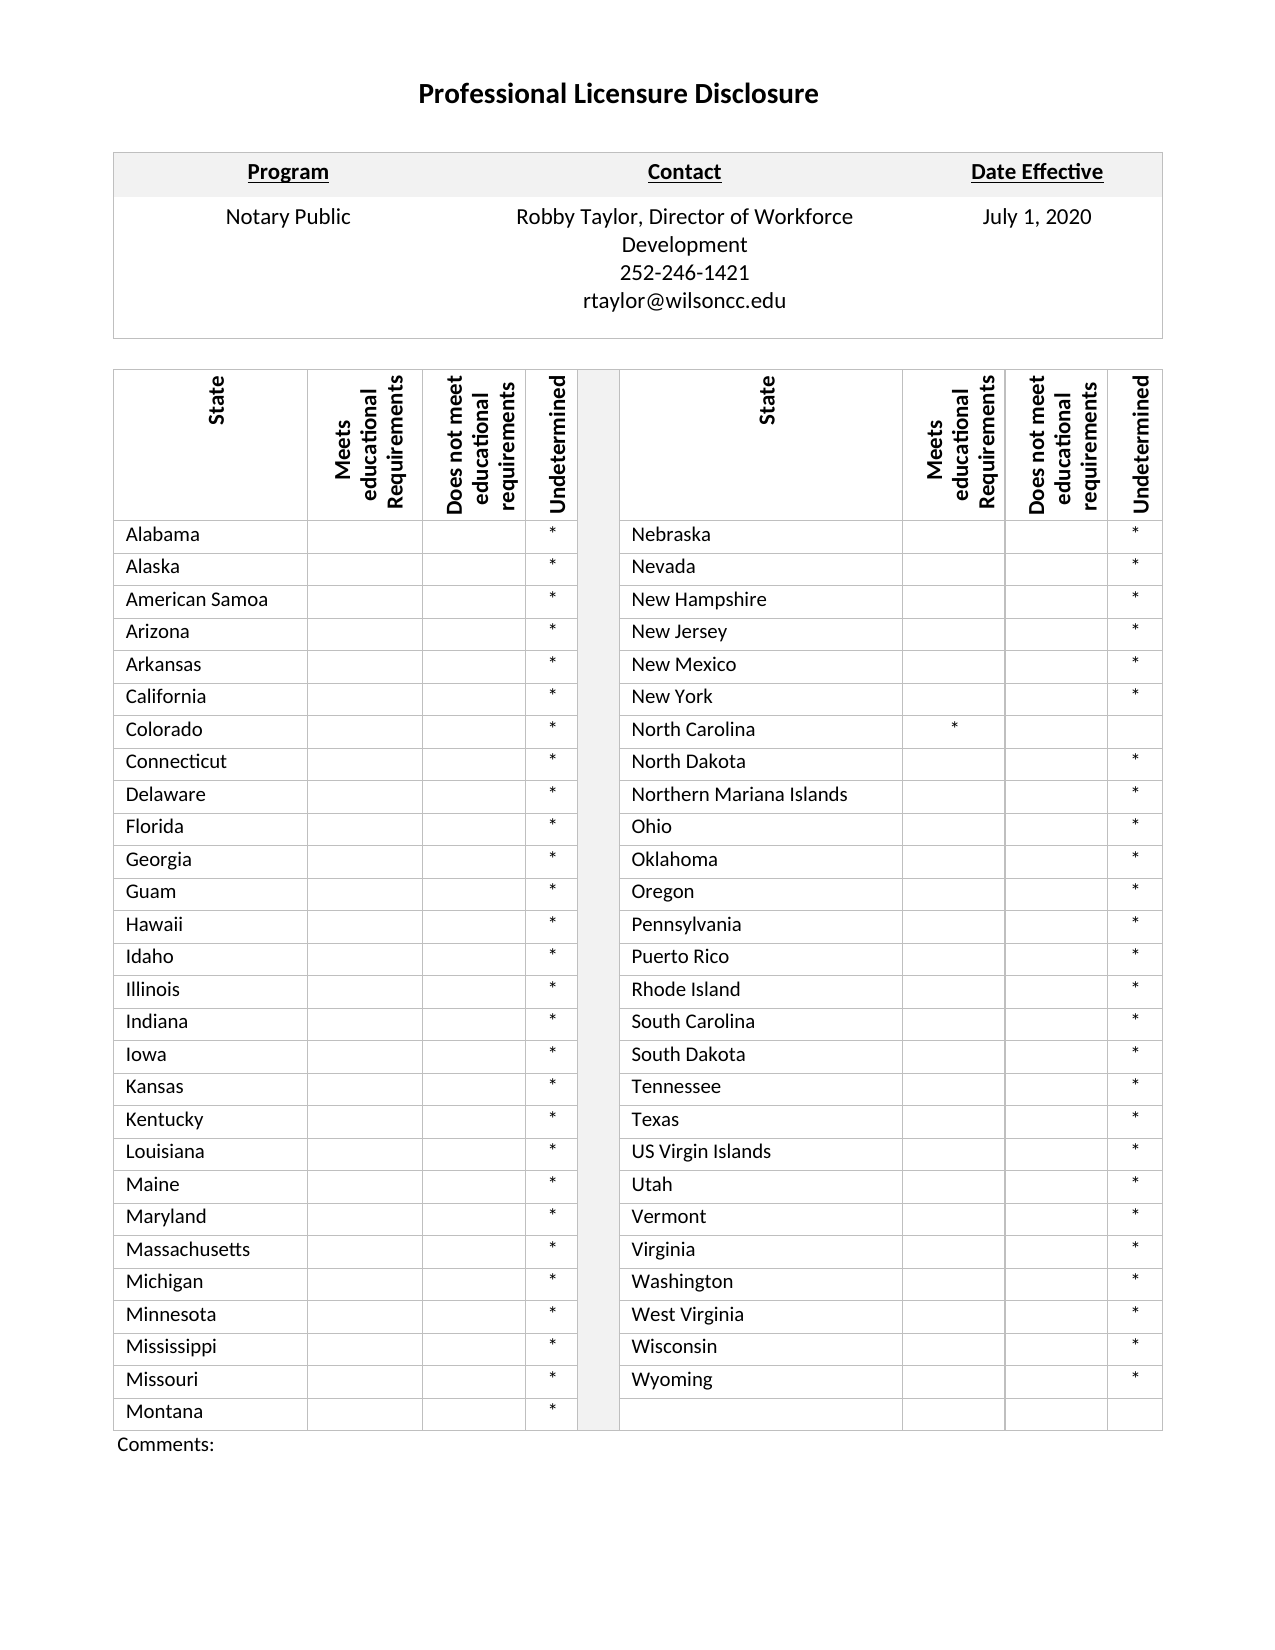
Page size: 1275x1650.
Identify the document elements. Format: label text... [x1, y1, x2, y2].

table_cell [308, 1106, 422, 1137]
table_cell Missouri [114, 1366, 307, 1397]
table_cell California [114, 684, 307, 715]
table_cell * [1108, 1334, 1162, 1365]
table_cell [1006, 1236, 1107, 1267]
table_cell [903, 1106, 1004, 1137]
table_cell [1006, 651, 1107, 682]
table_cell Ohio [620, 814, 902, 845]
text Professional Licensure Disclosure [112, 75, 1125, 111]
table_cell [903, 1009, 1004, 1040]
table_cell [903, 879, 1004, 910]
table_cell Connecticut [114, 749, 307, 780]
table_cell [1006, 1269, 1107, 1300]
table_cell * [526, 554, 577, 585]
table_cell Maryland [114, 1204, 307, 1235]
table_cell [308, 944, 422, 975]
table_cell [1006, 1366, 1107, 1397]
table_cell [423, 586, 525, 617]
table_cell * [1108, 1269, 1162, 1300]
table_cell [308, 619, 422, 650]
table_cell Oregon [620, 879, 902, 910]
table_header [620, 370, 902, 520]
table_cell [423, 1204, 525, 1235]
table_cell [1006, 1041, 1107, 1072]
table_cell [903, 1236, 1004, 1267]
table_cell [423, 749, 525, 780]
table_cell [308, 684, 422, 715]
table_cell * [526, 1366, 577, 1397]
table_cell [903, 846, 1004, 877]
table_cell [423, 1301, 525, 1332]
table_cell Montana [114, 1399, 307, 1430]
table_cell * [526, 1106, 577, 1137]
table_cell * [526, 1301, 577, 1332]
table_cell [903, 1074, 1004, 1105]
table_cell [1006, 1399, 1107, 1430]
table_header [903, 370, 1004, 520]
table_cell [903, 1334, 1004, 1365]
table_cell * [1108, 1204, 1162, 1235]
table_cell * [1108, 846, 1162, 877]
table_cell [308, 716, 422, 747]
table_cell [423, 716, 525, 747]
table_cell [423, 781, 525, 812]
table_cell * [1108, 619, 1162, 650]
table_header Date Effective [919, 153, 1162, 197]
table_cell [423, 846, 525, 877]
table_cell [308, 1204, 422, 1235]
table_header [308, 370, 422, 520]
table_cell * [1108, 554, 1162, 585]
table_cell [1006, 554, 1107, 585]
table_cell Hawaii [114, 911, 307, 942]
table_cell West Virginia [620, 1301, 902, 1332]
table_cell * [1108, 1301, 1162, 1332]
table_cell Indiana [114, 1009, 307, 1040]
table_cell [423, 554, 525, 585]
table_cell [423, 1269, 525, 1300]
table_cell [620, 1399, 902, 1430]
table_cell * [1108, 1009, 1162, 1040]
table_cell [308, 1041, 422, 1072]
table_cell [423, 814, 525, 845]
table_cell [903, 521, 1004, 552]
table_cell [903, 1041, 1004, 1072]
table_cell * [1108, 976, 1162, 1007]
table_header Contact [496, 153, 919, 197]
table_cell * [526, 944, 577, 975]
table_cell * [526, 1041, 577, 1072]
table_cell * [1108, 586, 1162, 617]
table_cell [308, 586, 422, 617]
table_cell [903, 586, 1004, 617]
table_cell Massachusetts [114, 1236, 307, 1267]
table_cell [903, 814, 1004, 845]
table_cell * [526, 749, 577, 780]
table_cell [903, 651, 1004, 682]
table_cell [308, 911, 422, 942]
table_cell [1006, 684, 1107, 715]
table_cell [903, 554, 1004, 585]
table_cell * [903, 716, 1004, 747]
table_cell Northern Mariana Islands [620, 781, 902, 812]
table_cell [1006, 586, 1107, 617]
table_cell * [1108, 749, 1162, 780]
table_cell * [1108, 684, 1162, 715]
table_cell * [526, 1334, 577, 1365]
table_cell Rhode Island [620, 976, 902, 1007]
table_cell * [1108, 911, 1162, 942]
table_cell Guam [114, 879, 307, 910]
table_cell Nebraska [620, 521, 902, 552]
table_cell [423, 619, 525, 650]
table_cell [308, 521, 422, 552]
table_cell [423, 879, 525, 910]
table_cell * [1108, 781, 1162, 812]
table_cell [903, 911, 1004, 942]
table_cell Pennsylvania [620, 911, 902, 942]
table_cell [903, 1139, 1004, 1170]
table_cell * [526, 1204, 577, 1235]
table_cell American Samoa [114, 586, 307, 617]
table_cell [308, 651, 422, 682]
table_cell [308, 1139, 422, 1170]
table_cell * [526, 651, 577, 682]
table_cell Alabama [114, 521, 307, 552]
table_cell * [1108, 1171, 1162, 1202]
table_cell [308, 781, 422, 812]
table_cell [903, 749, 1004, 780]
table_cell Colorado [114, 716, 307, 747]
table_cell [308, 1236, 422, 1267]
table_cell * [1108, 1366, 1162, 1397]
table_cell [1006, 1009, 1107, 1040]
table_cell Alaska [114, 554, 307, 585]
table_cell [423, 1106, 525, 1137]
table_cell [1108, 716, 1162, 747]
table_cell Iowa [114, 1041, 307, 1072]
table_cell * [526, 716, 577, 747]
table_header [114, 370, 307, 520]
table_header [423, 370, 525, 520]
table_cell Minnesota [114, 1301, 307, 1332]
table_cell [1006, 716, 1107, 747]
table_cell [308, 814, 422, 845]
table_cell [1006, 1204, 1107, 1235]
table_header [1108, 370, 1162, 520]
table_cell [308, 1269, 422, 1300]
table_header [526, 370, 577, 520]
table_cell US Virgin Islands [620, 1139, 902, 1170]
table_cell * [526, 879, 577, 910]
table_cell [308, 1399, 422, 1430]
table_cell Delaware [114, 781, 307, 812]
table_cell [423, 1074, 525, 1105]
table_cell * [526, 846, 577, 877]
table_cell [423, 684, 525, 715]
table_cell * [526, 1171, 577, 1202]
table_cell Puerto Rico [620, 944, 902, 975]
table_cell * [526, 1074, 577, 1105]
table_cell North Carolina [620, 716, 902, 747]
table_cell Utah [620, 1171, 902, 1202]
table_cell [308, 879, 422, 910]
table_cell * [526, 911, 577, 942]
table_cell Idaho [114, 944, 307, 975]
table_cell * [526, 619, 577, 650]
table_cell Vermont [620, 1204, 902, 1235]
text Comments: [112, 1431, 1125, 1456]
table_cell South Dakota [620, 1041, 902, 1072]
table_cell [308, 1366, 422, 1397]
table_cell [903, 619, 1004, 650]
table_cell [1006, 911, 1107, 942]
table_cell [423, 1139, 525, 1170]
table_cell [1108, 1399, 1162, 1430]
table_cell * [1108, 1236, 1162, 1267]
table_cell New York [620, 684, 902, 715]
table_cell [1006, 1139, 1107, 1170]
table_cell * [526, 521, 577, 552]
table_cell * [1108, 944, 1162, 975]
table_cell New Hampshire [620, 586, 902, 617]
table_cell Mississippi [114, 1334, 307, 1365]
table_cell [903, 976, 1004, 1007]
table_cell [1006, 814, 1107, 845]
table_cell [308, 976, 422, 1007]
table_cell [423, 1171, 525, 1202]
table_cell * [526, 1269, 577, 1300]
table_cell Kansas [114, 1074, 307, 1105]
table_cell Kentucky [114, 1106, 307, 1137]
table_cell Tennessee [620, 1074, 902, 1105]
table_header [1006, 370, 1107, 520]
table_cell [1006, 846, 1107, 877]
table_cell [1006, 1171, 1107, 1202]
table_cell [423, 521, 525, 552]
table_cell [423, 651, 525, 682]
table_cell Texas [620, 1106, 902, 1137]
table_cell [903, 1301, 1004, 1332]
table_cell * [526, 814, 577, 845]
table_cell [423, 1334, 525, 1365]
table_cell * [526, 684, 577, 715]
table_cell * [1108, 814, 1162, 845]
table_cell [1006, 749, 1107, 780]
table_cell South Carolina [620, 1009, 902, 1040]
table_cell North Dakota [620, 749, 902, 780]
table_cell [1006, 521, 1107, 552]
table_cell * [1108, 1041, 1162, 1072]
table_cell * [526, 781, 577, 812]
table_cell Wisconsin [620, 1334, 902, 1365]
table_cell [308, 846, 422, 877]
table_cell [423, 1009, 525, 1040]
table_cell [903, 684, 1004, 715]
table_cell [1006, 944, 1107, 975]
table_cell Arkansas [114, 651, 307, 682]
table_cell New Mexico [620, 651, 902, 682]
table_cell Notary Public [114, 197, 496, 338]
table_cell Georgia [114, 846, 307, 877]
table_cell * [526, 1139, 577, 1170]
table_cell * [526, 976, 577, 1007]
table_header Program [114, 153, 496, 197]
table_cell Robby Taylor, Director of Workforce Development 252-246-1421 rtaylor@wilsoncc.edu [496, 197, 919, 338]
table_cell [308, 1171, 422, 1202]
table_cell * [1108, 1074, 1162, 1105]
table_cell [423, 911, 525, 942]
table_cell * [526, 1009, 577, 1040]
table_cell [903, 1399, 1004, 1430]
table_cell [423, 1041, 525, 1072]
table_cell [423, 1236, 525, 1267]
table_cell * [526, 586, 577, 617]
table_cell * [526, 1399, 577, 1430]
table_cell [1006, 781, 1107, 812]
table_cell * [1108, 1139, 1162, 1170]
table_cell Maine [114, 1171, 307, 1202]
table_cell Nevada [620, 554, 902, 585]
table_cell [1006, 1106, 1107, 1137]
table_cell [1006, 976, 1107, 1007]
table_cell New Jersey [620, 619, 902, 650]
table_cell Oklahoma [620, 846, 902, 877]
table_cell * [1108, 1106, 1162, 1137]
table_cell Florida [114, 814, 307, 845]
table_cell Michigan [114, 1269, 307, 1300]
table_cell [423, 1399, 525, 1430]
table_cell [903, 781, 1004, 812]
table_cell Wyoming [620, 1366, 902, 1397]
table_cell * [1108, 521, 1162, 552]
table_cell Louisiana [114, 1139, 307, 1170]
table_cell [308, 554, 422, 585]
table_cell [903, 1171, 1004, 1202]
table_cell [423, 944, 525, 975]
table_cell [1006, 619, 1107, 650]
table_cell [1006, 1334, 1107, 1365]
table_cell [903, 944, 1004, 975]
table_cell [308, 1009, 422, 1040]
table_cell Illinois [114, 976, 307, 1007]
table_cell [423, 976, 525, 1007]
table_cell [903, 1204, 1004, 1235]
table_cell July 1, 2020 [919, 197, 1162, 338]
table_cell [1006, 879, 1107, 910]
table_cell Arizona [114, 619, 307, 650]
table_cell * [1108, 879, 1162, 910]
table_cell [308, 749, 422, 780]
table_cell [308, 1301, 422, 1332]
table_cell [1006, 1301, 1107, 1332]
table_cell * [526, 1236, 577, 1267]
table_cell * [1108, 651, 1162, 682]
table_cell [308, 1334, 422, 1365]
table_cell [423, 1366, 525, 1397]
table_cell Washington [620, 1269, 902, 1300]
table_cell [1006, 1074, 1107, 1105]
table_cell Virginia [620, 1236, 902, 1267]
table_cell [308, 1074, 422, 1105]
table_cell [903, 1366, 1004, 1397]
table_header [578, 370, 619, 1430]
table_cell [903, 1269, 1004, 1300]
